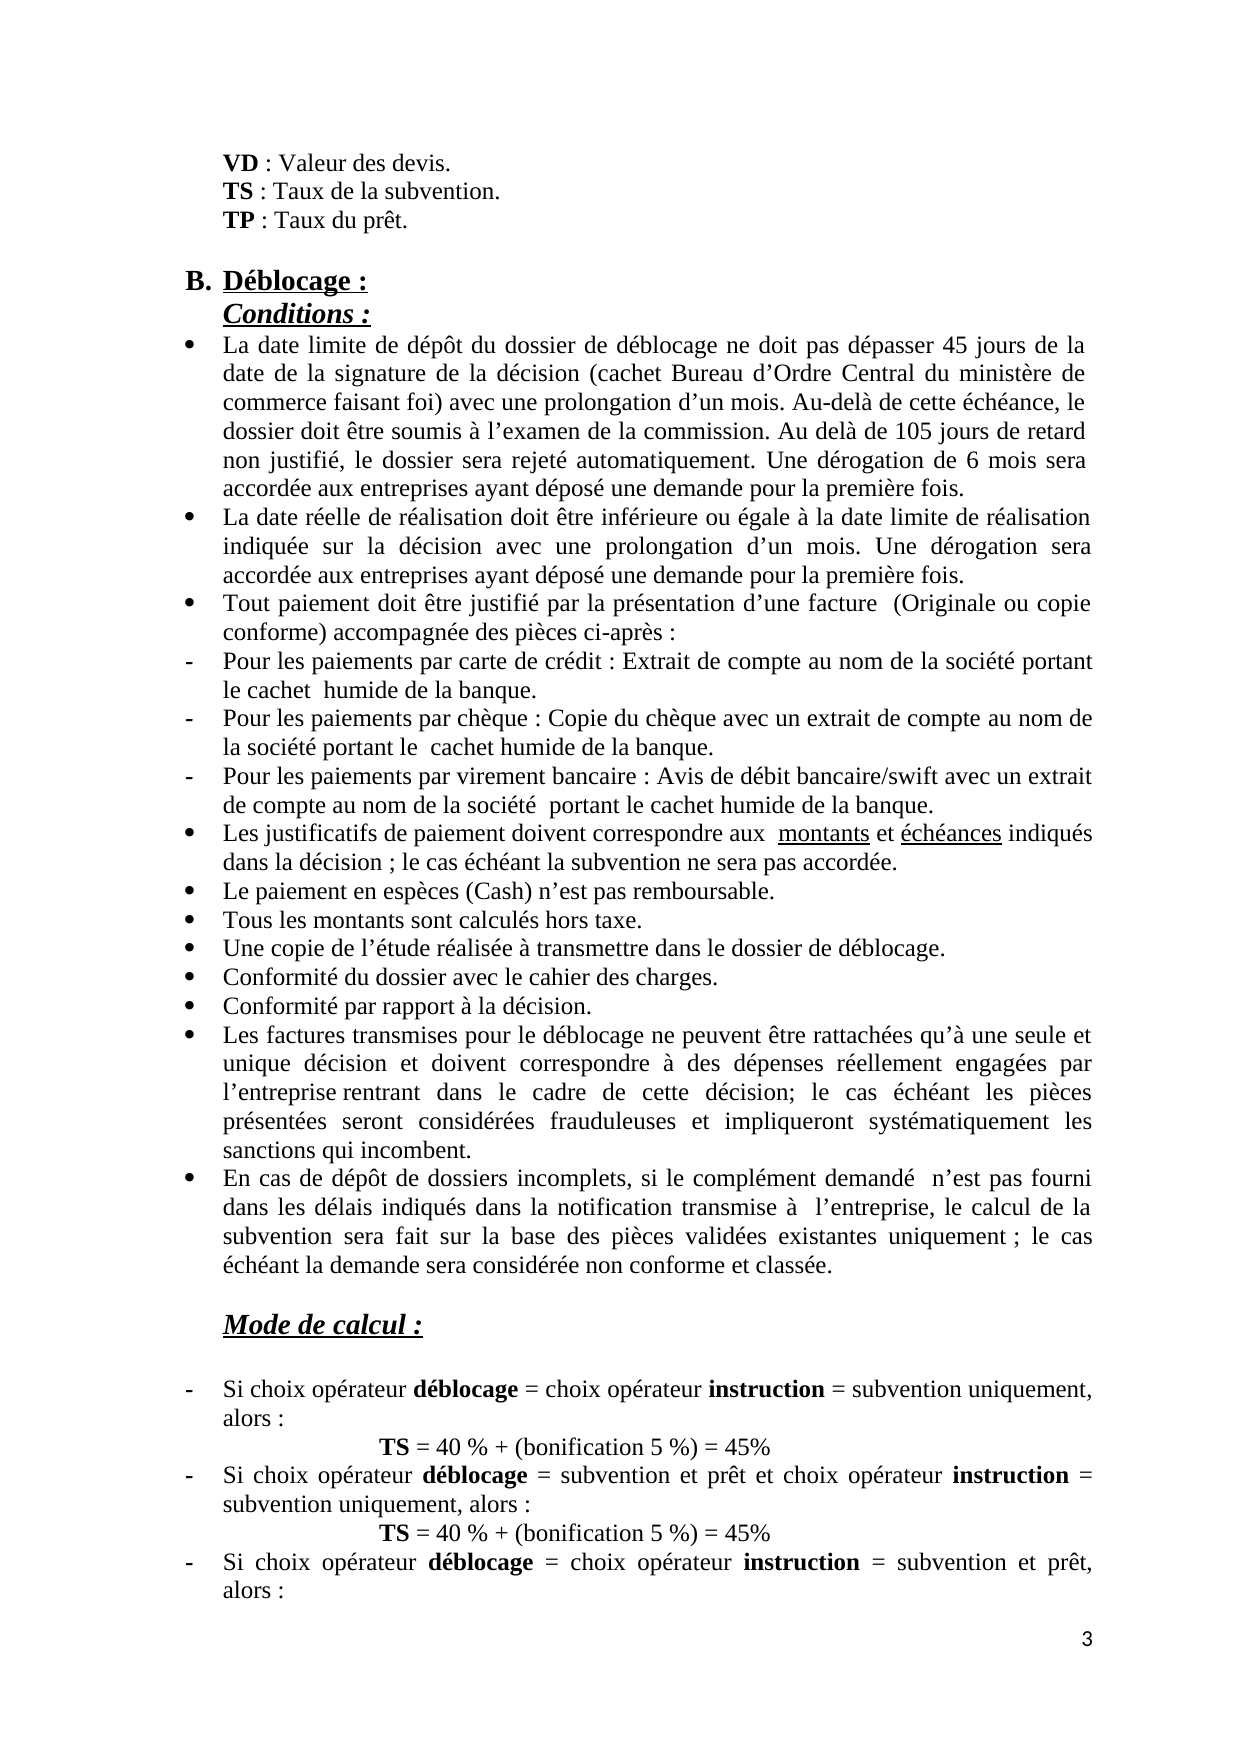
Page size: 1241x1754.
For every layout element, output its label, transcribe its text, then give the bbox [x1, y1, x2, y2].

list Pour les paiements par carte de crédit : Extrait de compte au nom de la société portant le cachet humide de la banque. [185, 646, 1093, 703]
list En cas de dépôt de dossiers incomplets, si le complément demandé n’est pas fourni dans les délais indiqués dans la notification transmise à l’entreprise, le calcul de la subvention sera fait sur la base des pièces validées existantes uniquement ; le cas échéant la demande sera considérée non conforme et classée. [185, 1163, 1093, 1278]
list Tout paiement doit être justifié par la présentation d’une facture (Originale ou copie conforme) accompagnée des pièces ci-après : [185, 588, 1093, 646]
list VD : Valeur des devis. [223, 148, 1093, 176]
list Pour les paiements par virement bancaire : Avis de débit bancaire/swift avec un extrait de compte au nom de la société portant le cachet humide de la banque. [185, 761, 1093, 818]
list Conformité du dossier avec le cahier des charges. [185, 962, 1093, 991]
list La date réelle de réalisation doit être inférieure ou égale à la date limite de réalisation indiquée sur la décision avec une prolongation d’un mois. Une dérogation sera accordée aux entreprises ayant déposé une demande pour la première fois. [185, 502, 1093, 588]
list Mode de calcul : [223, 1307, 1093, 1341]
list Si choix opérateur déblocage = choix opérateur instruction = subvention uniquement, alors : [185, 1374, 1093, 1432]
list Le paiement en espèces (Cash) n’est pas remboursable. [185, 876, 1093, 905]
list TP : Taux du prêt. [223, 205, 1093, 234]
list TS : Taux de la subvention. [223, 176, 1093, 205]
list TS = 40 % + (bonification 5 %) = 45% [298, 1518, 1093, 1547]
list Pour les paiements par chèque : Copie du chèque avec un extrait de compte au nom de la société portant le cachet humide de la banque. [185, 703, 1093, 761]
list TS = 40 % + (bonification 5 %) = 45% [298, 1432, 1093, 1461]
list Déblocage : [185, 263, 1093, 296]
list Les factures transmises pour le déblocage ne peuvent être rattachées qu’à une seule et unique décision et doivent correspondre à des dépenses réellement engagées par l’entreprise rentrant dans le cadre de cette décision; le cas échéant les pièces présentées seront considérées frauduleuses et impliqueront systématiquement les sanctions qui incombent. [185, 1020, 1093, 1163]
list La date limite de dépôt du dossier de déblocage ne doit pas dépasser 45 jours de la date de la signature de la décision (cachet Bureau d’Ordre Central du ministère de commerce faisant foi) avec une prolongation d’un mois. Au-delà de cette échéance, le dossier doit être soumis à l’examen de la commission. Au delà de 105 jours de retard non justifié, le dossier sera rejeté automatiquement. Une dérogation de 6 mois sera accordée aux entreprises ayant déposé une demande pour la première fois. [185, 330, 1087, 502]
list Tous les montants sont calculés hors taxe. [185, 905, 1093, 933]
list Conditions : [223, 296, 1093, 330]
list Les justificatifs de paiement doivent correspondre aux montants et échéances indiqués dans la décision ; le cas échéant la subvention ne sera pas accordée. [185, 818, 1093, 876]
list Si choix opérateur déblocage = choix opérateur instruction = subvention et prêt, alors : [185, 1547, 1093, 1604]
list Conformité par rapport à la décision. [185, 991, 1093, 1020]
list Une copie de l’étude réalisée à transmettre dans le dossier de déblocage. [185, 933, 1093, 962]
list Si choix opérateur déblocage = subvention et prêt et choix opérateur instruction = subvention uniquement, alors : [185, 1461, 1093, 1518]
